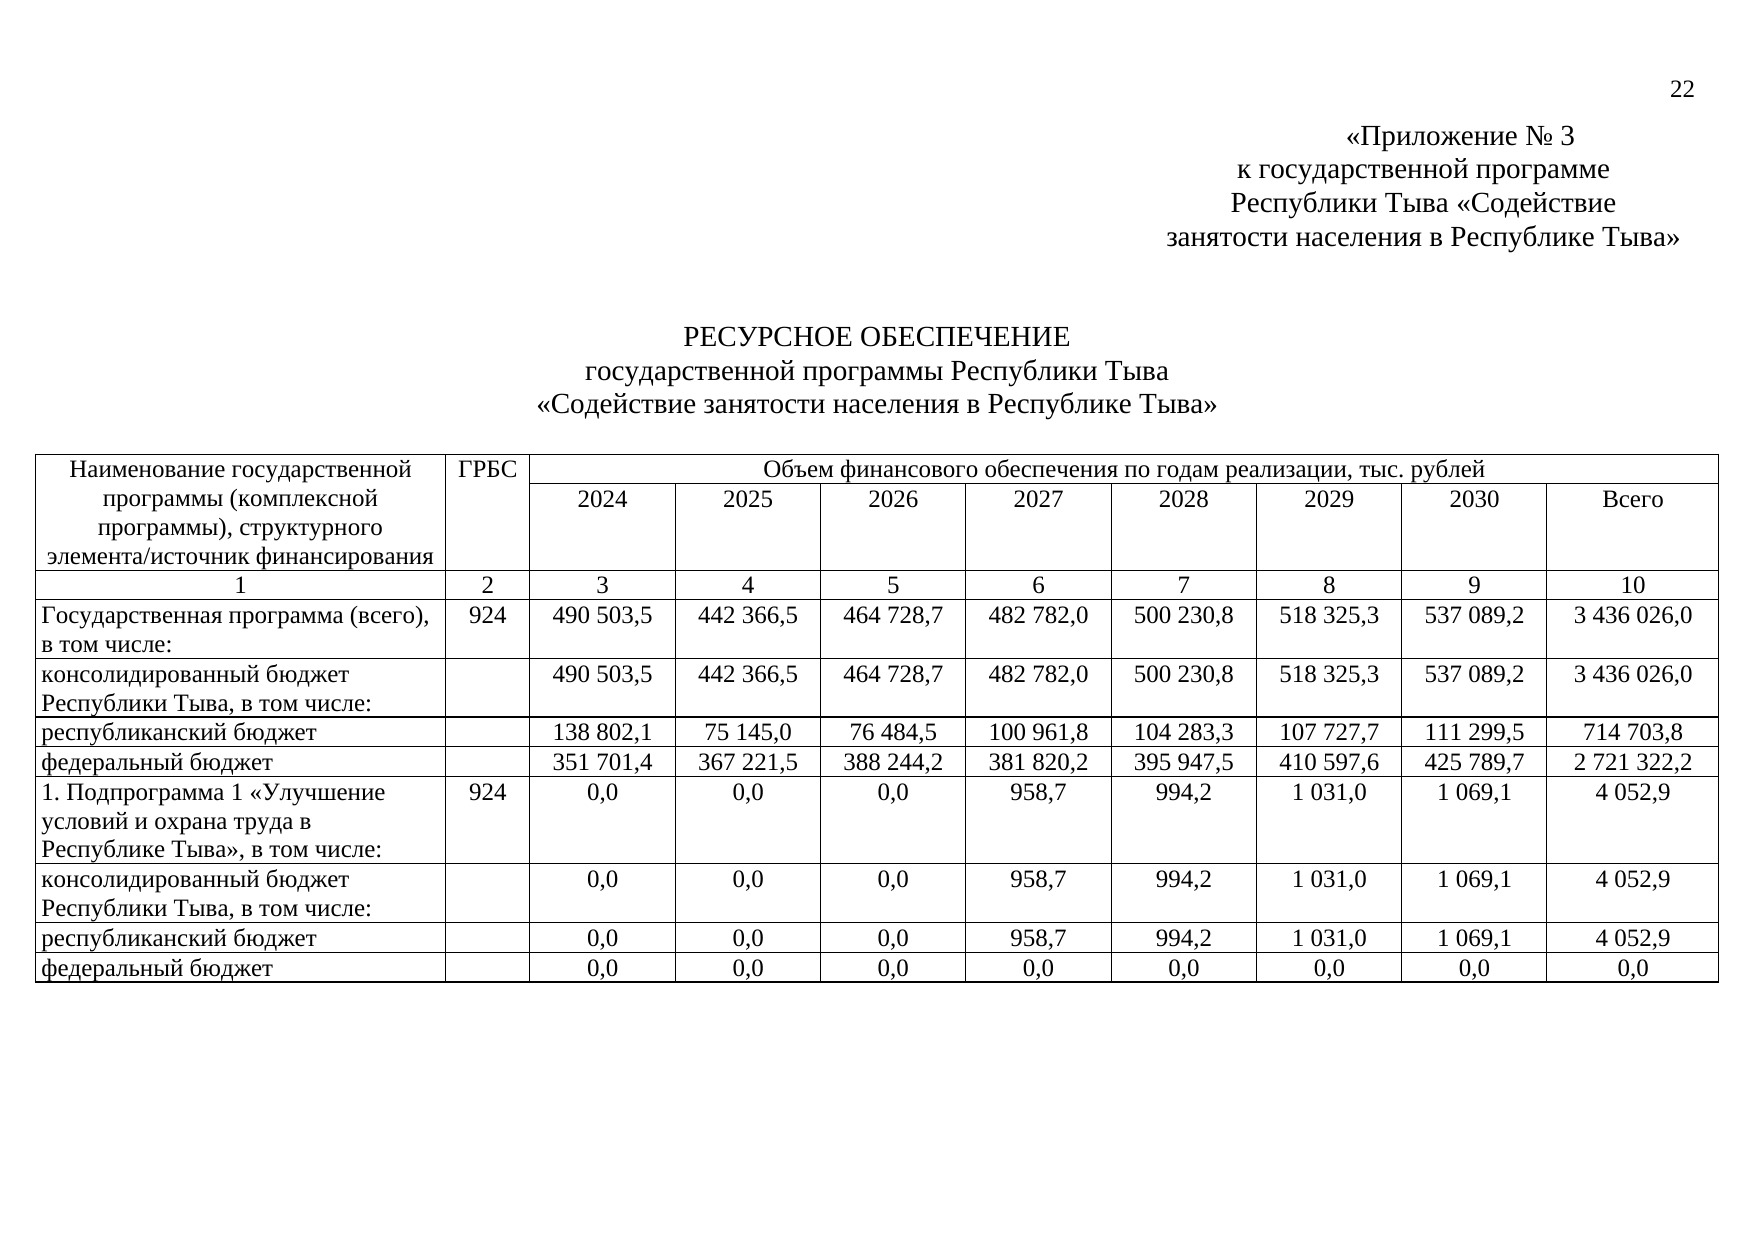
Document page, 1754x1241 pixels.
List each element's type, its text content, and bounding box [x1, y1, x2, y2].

table_cell 3 [530, 571, 675, 599]
table_cell Всего [1547, 484, 1718, 569]
table_cell 3 436 026,0 [1547, 659, 1718, 716]
table_cell 442 366,5 [676, 600, 820, 658]
table_cell 2025 [676, 484, 820, 569]
table_cell 410 597,6 [1257, 747, 1401, 776]
table_cell 0,0 [530, 864, 675, 922]
table_cell [446, 864, 529, 922]
table_cell 8 [1257, 571, 1401, 599]
table_cell 490 503,5 [530, 659, 675, 716]
table_cell Государственная программа (всего), в том числе: [36, 600, 445, 658]
table_cell [446, 659, 529, 716]
table_cell 2029 [1257, 484, 1401, 569]
table_cell 351 701,4 [530, 747, 675, 776]
table_cell 958,7 [966, 923, 1111, 952]
table_cell 7 [1112, 571, 1256, 599]
table_cell 2024 [530, 484, 675, 569]
text государственной программы Республики Тыва [59, 353, 1695, 386]
table_cell 464 728,7 [821, 659, 965, 716]
table_cell 0,0 [676, 953, 820, 981]
table_cell 138 802,1 [530, 718, 675, 746]
table_cell 367 221,5 [676, 747, 820, 776]
table_cell 0,0 [676, 864, 820, 922]
table_cell 482 782,0 [966, 659, 1111, 716]
table_cell 1 031,0 [1257, 864, 1401, 922]
table_cell 2 [446, 571, 529, 599]
table_cell 958,7 [966, 777, 1111, 863]
table_cell 0,0 [530, 777, 675, 863]
table_cell 0,0 [821, 953, 965, 981]
table_cell 1 031,0 [1257, 777, 1401, 863]
table_cell 0,0 [1257, 953, 1401, 981]
table_cell 4 052,9 [1547, 777, 1718, 863]
table_cell 0,0 [676, 777, 820, 863]
table_cell 994,2 [1112, 923, 1256, 952]
text «Содействие занятости населения в Республике Тыва» [59, 386, 1695, 420]
table_cell консолидированный бюджет Республики Тыва, в том числе: [36, 864, 445, 922]
table_cell 2028 [1112, 484, 1256, 569]
table_cell 537 089,2 [1402, 659, 1546, 716]
table_cell 4 052,9 [1547, 923, 1718, 952]
table_cell 537 089,2 [1402, 600, 1546, 658]
table_cell 5 [821, 571, 965, 599]
table_cell 0,0 [530, 953, 675, 981]
table_cell 0,0 [821, 923, 965, 952]
table_cell 500 230,8 [1112, 600, 1256, 658]
table_cell 9 [1402, 571, 1546, 599]
table_header Объем финансового обеспечения по годам реализации, тыс. рублей [530, 455, 1718, 483]
table_cell консолидированный бюджет Республики Тыва, в том числе: [36, 659, 445, 716]
table_cell 1 069,1 [1402, 777, 1546, 863]
table_cell 2026 [821, 484, 965, 569]
table_cell 1. Подпрограмма 1 «Улучшение условий и охрана труда в Республике Тыва», в том числе: [36, 777, 445, 863]
table_cell федеральный бюджет [36, 953, 445, 981]
table_cell 395 947,5 [1112, 747, 1256, 776]
table_cell 3 436 026,0 [1547, 600, 1718, 658]
table_cell 10 [1547, 571, 1718, 599]
table_cell 381 820,2 [966, 747, 1111, 776]
table_cell 0,0 [821, 777, 965, 863]
table_cell 0,0 [966, 953, 1111, 981]
table_cell 76 484,5 [821, 718, 965, 746]
table_cell 464 728,7 [821, 600, 965, 658]
table_cell [446, 718, 529, 746]
table_cell 425 789,7 [1402, 747, 1546, 776]
table_cell [446, 923, 529, 952]
table_cell 111 299,5 [1402, 718, 1546, 746]
table_cell 924 [446, 777, 529, 863]
table_cell 442 366,5 [676, 659, 820, 716]
table_cell 104 283,3 [1112, 718, 1256, 746]
table_cell 2027 [966, 484, 1111, 569]
table_cell [446, 953, 529, 981]
text «Приложение № 3 [1152, 118, 1695, 152]
table_cell 958,7 [966, 864, 1111, 922]
text занятости населения в Республике Тыва» [1152, 219, 1695, 252]
table_cell 0,0 [676, 923, 820, 952]
table_cell 994,2 [1112, 864, 1256, 922]
table_cell 518 325,3 [1257, 600, 1401, 658]
table_cell 994,2 [1112, 777, 1256, 863]
text к государственной программе [1152, 152, 1695, 185]
table_cell 0,0 [1547, 953, 1718, 981]
table_cell 75 145,0 [676, 718, 820, 746]
table_cell 100 961,8 [966, 718, 1111, 746]
table_cell 4 052,9 [1547, 864, 1718, 922]
table_cell республиканский бюджет [36, 718, 445, 746]
table_cell [446, 747, 529, 776]
table_cell 1 [36, 571, 445, 599]
table_cell 482 782,0 [966, 600, 1111, 658]
table_cell 388 244,2 [821, 747, 965, 776]
table_cell 4 [676, 571, 820, 599]
table_cell федеральный бюджет [36, 747, 445, 776]
table_cell 500 230,8 [1112, 659, 1256, 716]
table_cell 924 [446, 600, 529, 658]
table_cell 0,0 [1402, 953, 1546, 981]
table_cell 107 727,7 [1257, 718, 1401, 746]
table_cell 0,0 [530, 923, 675, 952]
table_cell 490 503,5 [530, 600, 675, 658]
table_cell 0,0 [1112, 953, 1256, 981]
table_header ГРБС [446, 455, 529, 569]
table_cell 0,0 [821, 864, 965, 922]
table_cell 518 325,3 [1257, 659, 1401, 716]
table_cell 2 721 322,2 [1547, 747, 1718, 776]
table_cell 714 703,8 [1547, 718, 1718, 746]
table_cell 6 [966, 571, 1111, 599]
text Республики Тыва «Содействие [1152, 185, 1695, 219]
table_cell 1 031,0 [1257, 923, 1401, 952]
table_cell 1 069,1 [1402, 864, 1546, 922]
table_header Наименование государственной программы (комплексной программы), структурного элемента/источник финансирования [36, 455, 445, 569]
table_cell 1 069,1 [1402, 923, 1546, 952]
text РЕСУРСНОЕ ОБЕСПЕЧЕНИЕ [59, 319, 1695, 353]
table_cell 2030 [1402, 484, 1546, 569]
table_cell республиканский бюджет [36, 923, 445, 952]
